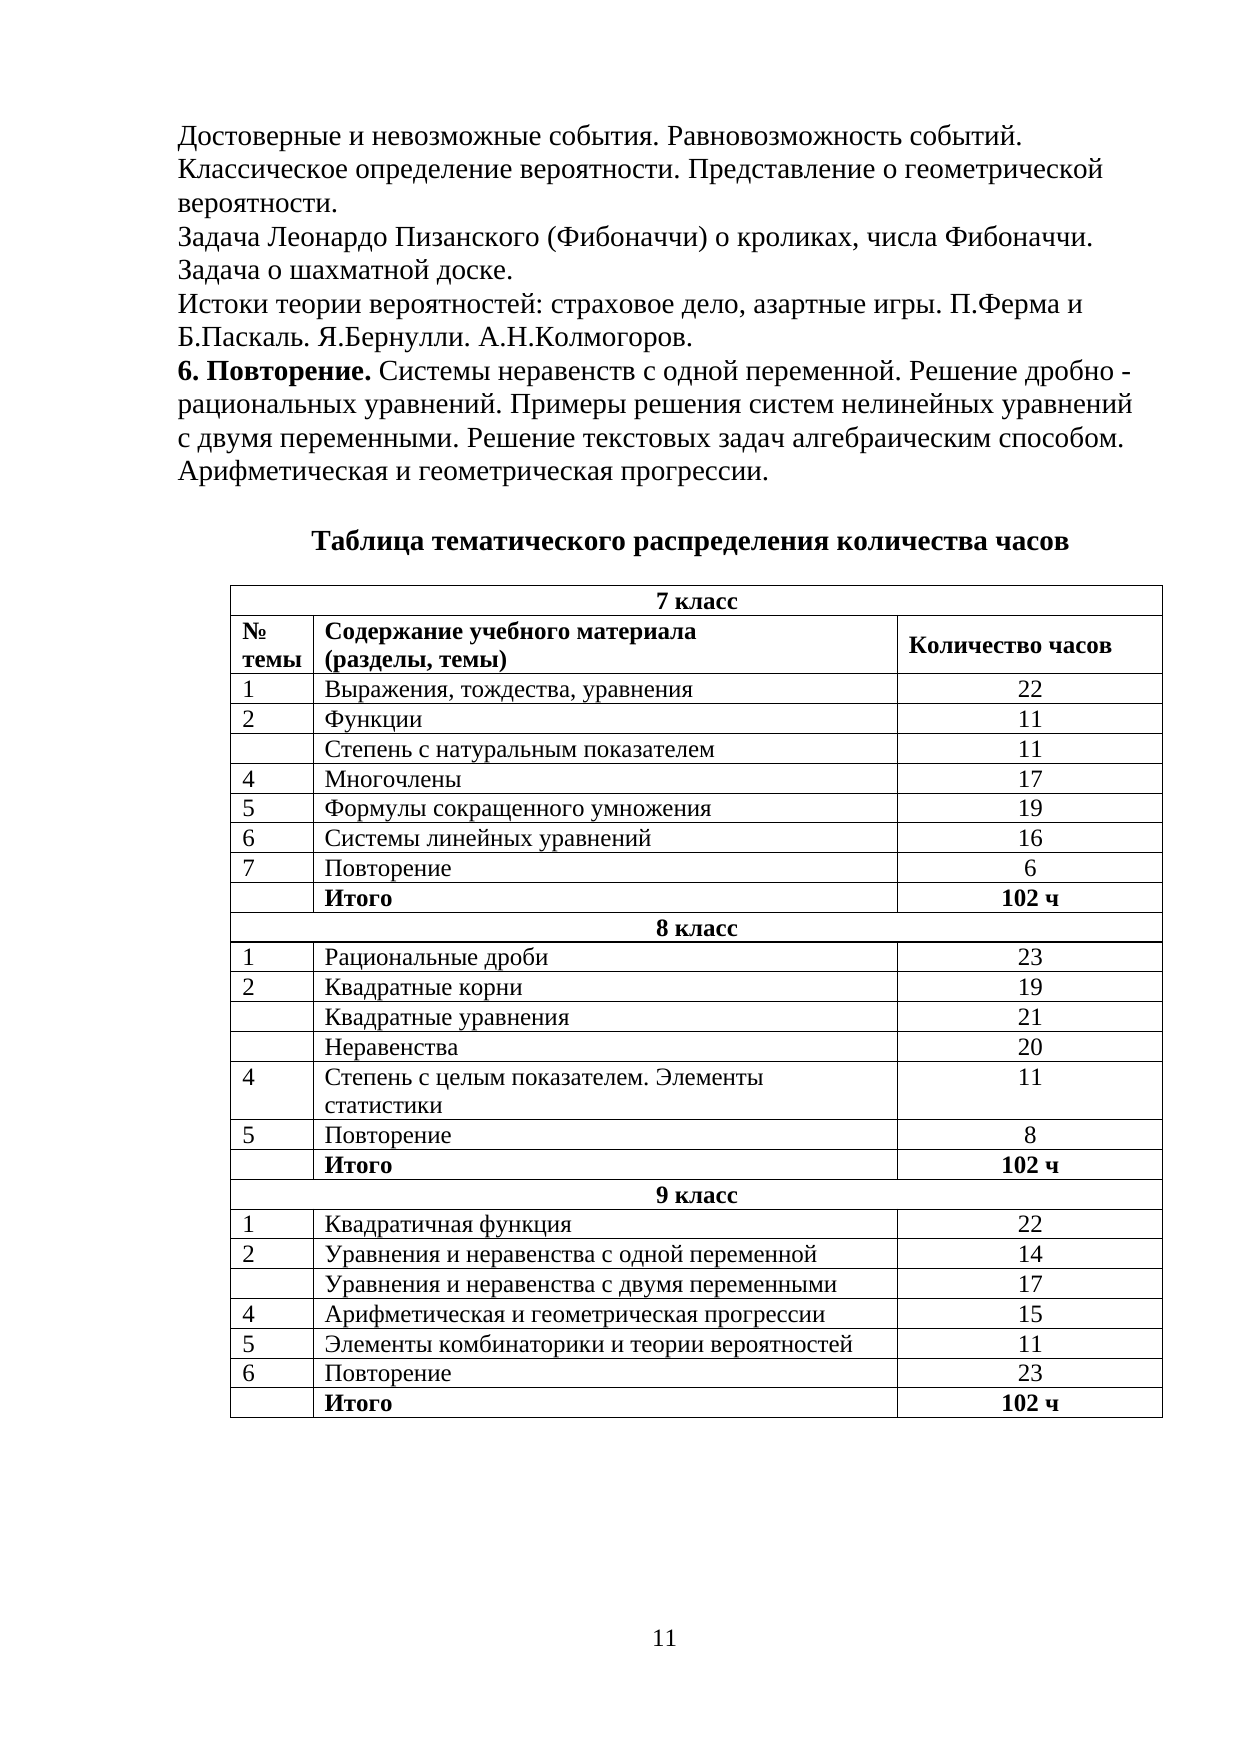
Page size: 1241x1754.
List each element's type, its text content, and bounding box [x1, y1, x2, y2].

table_cell [231, 1002, 313, 1031]
table_cell [231, 883, 313, 912]
table_cell 8 класс [231, 913, 1162, 941]
table_cell 2 [231, 1239, 313, 1268]
table_cell Повторение [314, 1359, 897, 1387]
table_cell 4 [231, 1299, 313, 1328]
table_cell Функции [314, 704, 897, 733]
table_cell [231, 1388, 313, 1417]
table_cell 6 [231, 823, 313, 852]
table_cell № темы [231, 616, 313, 673]
table_cell Многочлены [314, 764, 897, 792]
table_cell Арифметическая и геометрическая прогрессии [314, 1299, 897, 1328]
table_cell 5 [231, 1329, 313, 1357]
table_cell Квадратные корни [314, 972, 897, 1001]
table_cell Повторение [314, 853, 897, 882]
table_cell 23 [898, 943, 1162, 971]
table_cell 11 [898, 704, 1162, 733]
table_cell 1 [231, 1210, 313, 1238]
table_cell 6 [231, 1359, 313, 1387]
table_cell Элементы комбинаторики и теории вероятностей [314, 1329, 897, 1357]
table_cell 16 [898, 823, 1162, 852]
table_cell Содержание учебного материала (разделы, темы) [314, 616, 897, 673]
table_cell [231, 734, 313, 763]
table_cell 1 [231, 674, 313, 703]
table_cell 11 [898, 1329, 1162, 1357]
table_cell 22 [898, 1210, 1162, 1238]
table_cell 4 [231, 764, 313, 792]
table_cell 21 [898, 1002, 1162, 1031]
table_cell Выражения, тождества, уравнения [314, 674, 897, 703]
table_cell Повторение [314, 1120, 897, 1149]
text Таблица тематического распределения количества часов [311, 523, 1152, 556]
table_cell 102 ч [898, 883, 1162, 912]
text Истоки теории вероятностей: страховое дело, азартные игры. П.Ферма и Б.Паскаль. Я.Бернулли. А.Н.Колмогоров. [177, 286, 1152, 353]
table_cell Уравнения и неравенства с двумя переменными [314, 1269, 897, 1298]
table_header 7 класс [231, 586, 1162, 615]
table_cell Итого [314, 883, 897, 912]
table_cell 5 [231, 794, 313, 822]
table_cell Уравнения и неравенства с одной переменной [314, 1239, 897, 1268]
table_cell Итого [314, 1150, 897, 1179]
table_cell 11 [898, 734, 1162, 763]
table_cell Формулы сокращенного умножения [314, 794, 897, 822]
table_cell Квадратные уравнения [314, 1002, 897, 1031]
text Задача Леонардо Пизанского (Фибоначчи) о кроликах, числа Фибоначчи. Задача о шахматной доске. [177, 219, 1152, 286]
table_cell 6 [898, 853, 1162, 882]
table_cell 19 [898, 794, 1162, 822]
table_cell Итого [314, 1388, 897, 1417]
table_cell 22 [898, 674, 1162, 703]
table_cell 4 [231, 1062, 313, 1119]
table_cell Рациональные дроби [314, 943, 897, 971]
table_cell Степень с целым показателем. Элементы статистики [314, 1062, 897, 1119]
table_cell 23 [898, 1359, 1162, 1387]
table_cell Неравенства [314, 1032, 897, 1061]
table_cell [231, 1150, 313, 1179]
table_cell [231, 1269, 313, 1298]
table_cell 102 ч [898, 1150, 1162, 1179]
table_cell Степень с натуральным показателем [314, 734, 897, 763]
table_cell [231, 1032, 313, 1061]
table_cell 9 класс [231, 1180, 1162, 1208]
table_cell 20 [898, 1032, 1162, 1061]
table_cell 11 [898, 1062, 1162, 1119]
table_cell 8 [898, 1120, 1162, 1149]
table_cell Системы линейных уравнений [314, 823, 897, 852]
table_cell Квадратичная функция [314, 1210, 897, 1238]
table_cell 102 ч [898, 1388, 1162, 1417]
table_cell 17 [898, 1269, 1162, 1298]
table_cell 1 [231, 943, 313, 971]
table_cell Количество часов [898, 616, 1162, 673]
table_cell 2 [231, 972, 313, 1001]
table_cell 19 [898, 972, 1162, 1001]
table_cell 17 [898, 764, 1162, 792]
text Достоверные и невозможные события. Равновозможность событий. Классическое определение вероятности. Представление о геометрической вероятности. [177, 118, 1152, 219]
table_cell 5 [231, 1120, 313, 1149]
table_cell 2 [231, 704, 313, 733]
table_cell 15 [898, 1299, 1162, 1328]
text 6. Повторение. Системы неравенств с одной переменной. Решение дробно - рациональных уравнений. Примеры решения систем нелинейных уравнений с двумя переменными. Решение текстовых задач алгебраическим способом. Арифметическая и геометрическая прогрессии. [177, 353, 1152, 487]
table_cell 14 [898, 1239, 1162, 1268]
table_cell 7 [231, 853, 313, 882]
